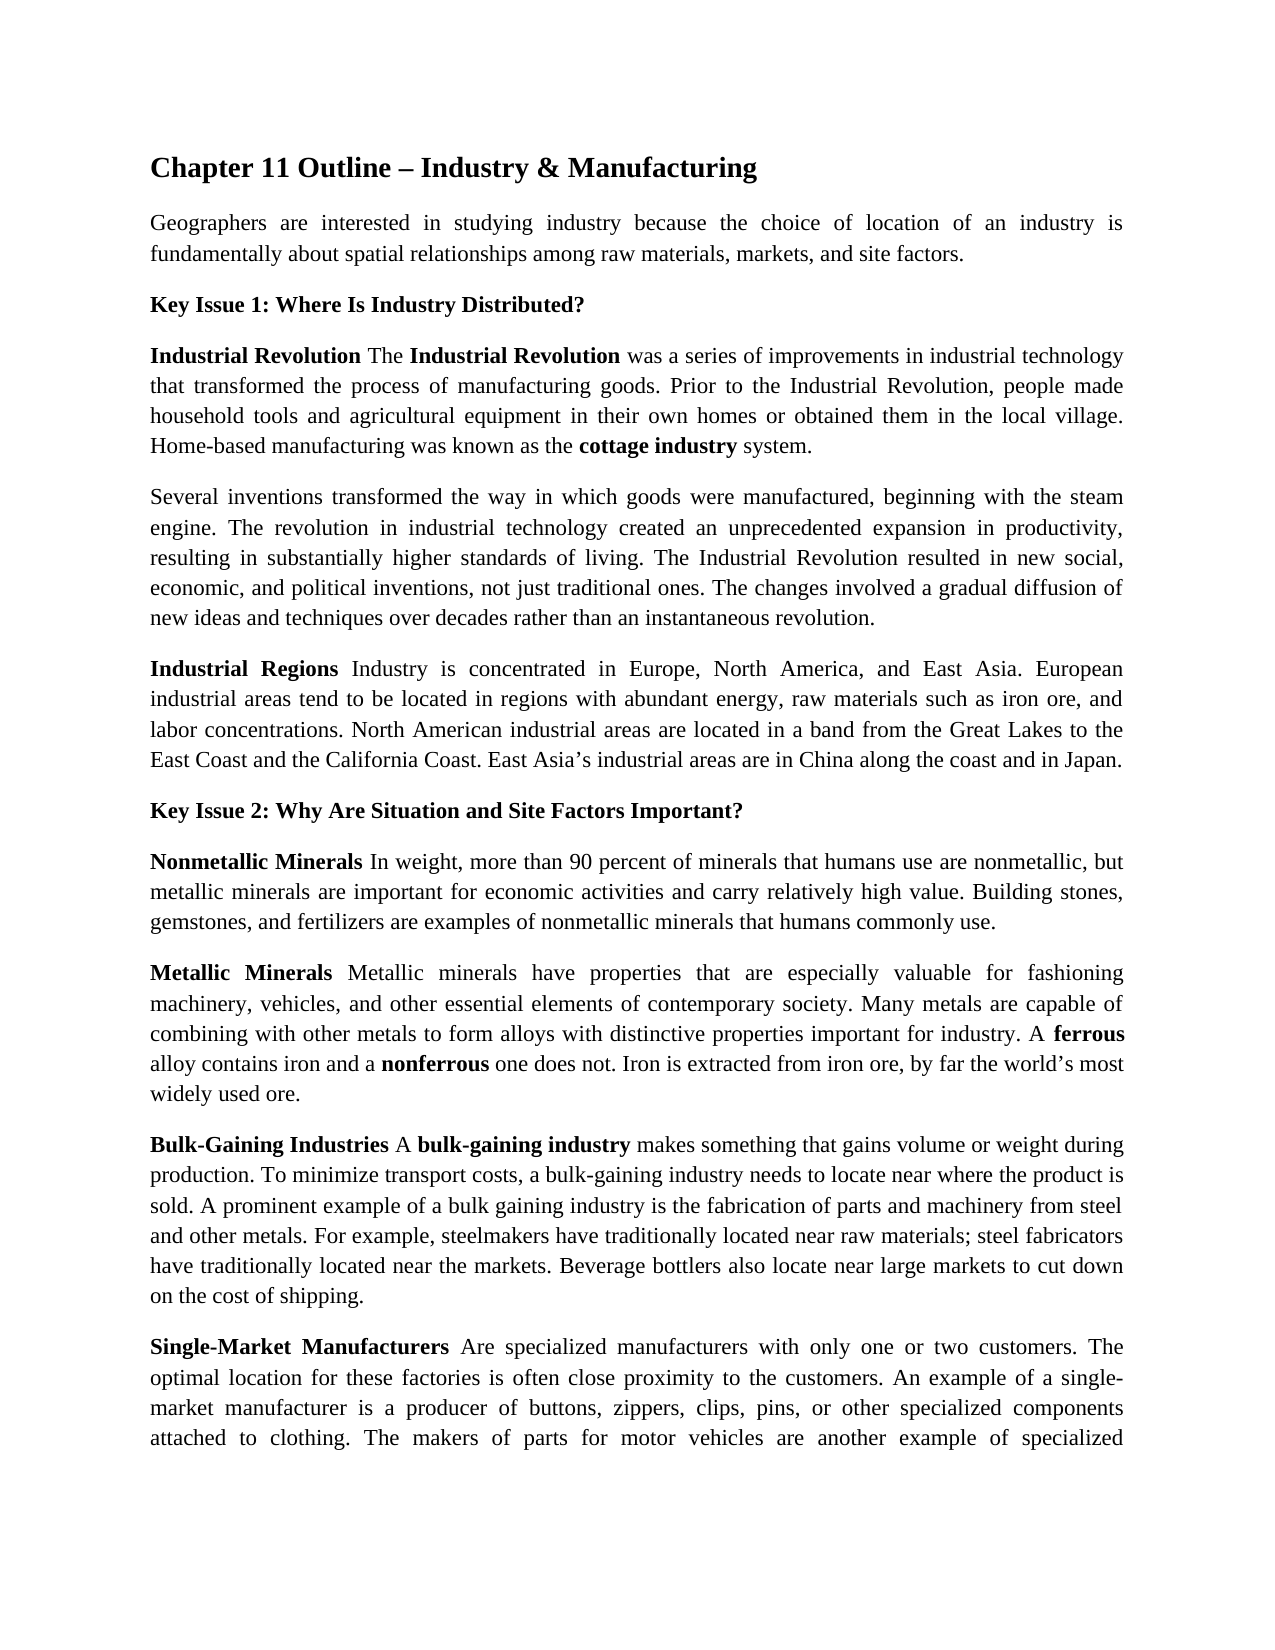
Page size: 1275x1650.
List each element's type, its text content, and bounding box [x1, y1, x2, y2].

text Key Issue 1: Where Is Industry Distributed? [150, 291, 1125, 317]
text Key Issue 2: Why Are Situation and Site Factors Important? [150, 797, 1125, 823]
text Industrial Regions Industry is concentrated in Europe, North America, and . European industrial areas tend to be located in regions with abundant energy, raw materials such as iron ore, and labor concentrations. North American industrial areas are located in a band from the Great Lakes to the East Coast and the . East Asia’s industrial areas are in along the coast and in . [150, 655, 1125, 772]
text Nonmetallic Minerals In weight, more than 90 percent of minerals that humans use are nonmetallic, but metallic minerals are important for economic activities and carry relatively high value. Building stones, gemstones, and fertilizers are examples of nonmetallic minerals that humans commonly use. [150, 848, 1125, 935]
text Several inventions transformed the way in which goods were manufactured, beginning with the steam engine. The revolution in industrial technology created an unprecedented expansion in productivity, resulting in substantially higher standards of living. The Industrial Revolution resulted in new social, economic, and political inventions, not just traditional ones. The changes involved a gradual diffusion of new ideas and techniques over decades rather than an instantaneous revolution. [150, 483, 1125, 631]
text Chapter 11 Outline – Industry & Manufacturing [150, 150, 1125, 183]
text Bulk-Gaining Industries A bulk-gaining industry makes something that gains volume or weight during production. To minimize transport costs, a bulk-gaining industry needs to locate near where the product is sold. A prominent example of a bulk gaining industry is the fabrication of parts and machinery from steel and other metals. For example, steelmakers have traditionally located near raw materials; steel fabricators have traditionally located near the markets. Beverage bottlers also locate near large markets to cut down on the cost of shipping. [150, 1131, 1125, 1309]
text Geographers are interested in studying industry because the choice of location of an industry is fundamentally about spatial relationships among raw materials, markets, and site factors. [150, 209, 1125, 266]
text Metallic Minerals Metallic minerals have properties that are especially valuable for fashioning machinery, vehicles, and other essential elements of contemporary society. Many metals are capable of combining with other metals to form alloys with distinctive properties important for industry. A ferrous alloy contains iron and a nonferrous one does not. Iron is extracted from iron ore, by far the world’s most widely used ore. [150, 959, 1125, 1107]
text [150, 1333, 1125, 1450]
text Industrial Revolution The Industrial Revolution was a series of improvements in industrial technology that transformed the process of manufacturing goods. Prior to the Industrial Revolution, people made household tools and agricultural equipment in their own homes or obtained them in the local village. Home-based manufacturing was known as the cottage industry system. [150, 342, 1125, 459]
